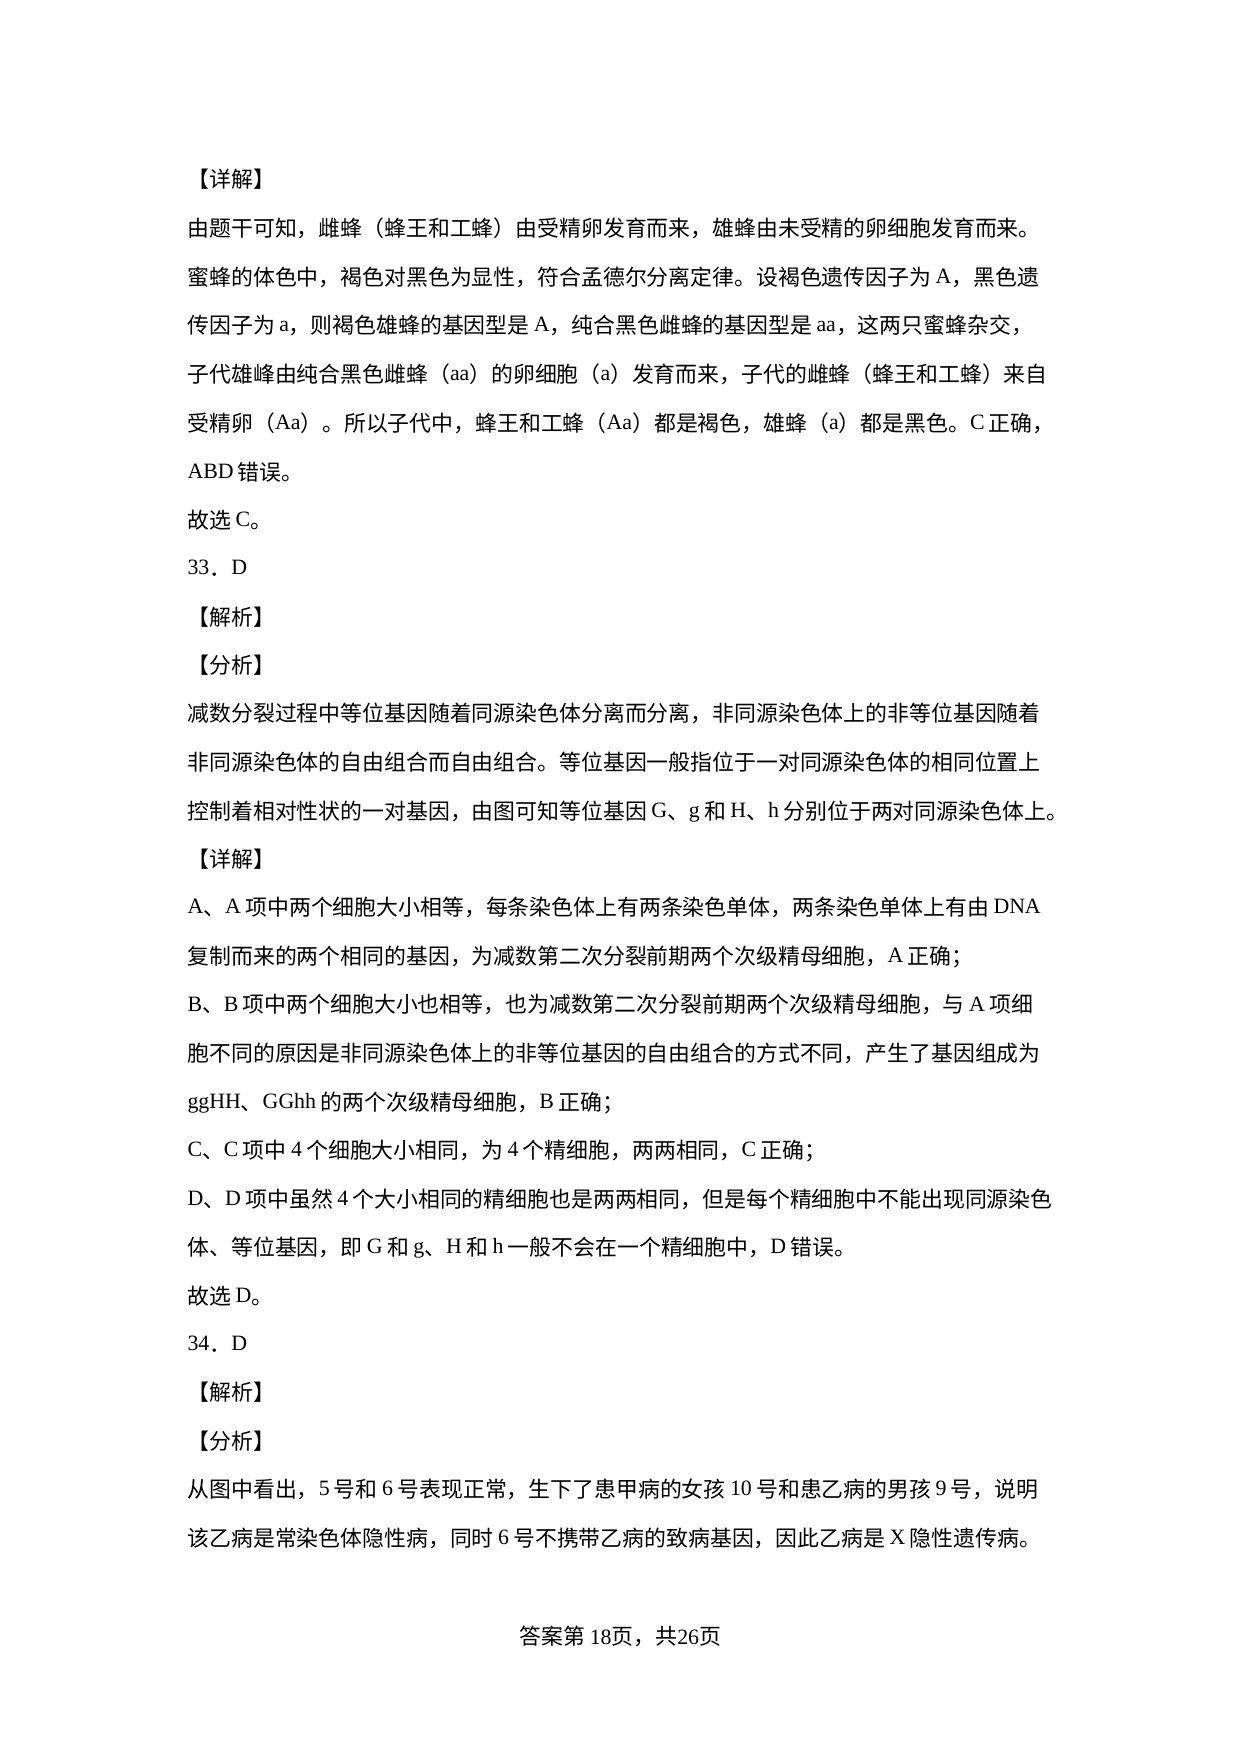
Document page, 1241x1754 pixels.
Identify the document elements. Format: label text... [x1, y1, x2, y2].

text D、D项中虽然4个大小相同的精细胞也是两两相同，但是每个精细胞中不能出现同源染色体、等位基因，即G和g、H和h一般不会在一个精细胞中，D错误。 [187, 1181, 1053, 1262]
text 【解析】 [187, 599, 1053, 632]
text 【解析】 [187, 1375, 1053, 1407]
text C、C项中4个细胞大小相同，为4个精细胞，两两相同，C正确； [187, 1133, 1053, 1165]
text A、A项中两个细胞大小相等，每条染色体上有两条染色单体，两条染色单体上有由DNA复制而来的两个相同的基因，为减数第二次分裂前期两个次级精母细胞，A正确； [187, 890, 1053, 971]
text 故选C。 [187, 502, 1053, 535]
text 【详解】 [187, 842, 1053, 874]
text 减数分裂过程中等位基因随着同源染色体分离而分离，非同源染色体上的非等位基因随着非同源染色体的自由组合而自由组合。等位基因一般指位于一对同源染色体的相同位置上控制着相对性状的一对基因，由图可知等位基因G、g和H、h分别位于两对同源染色体上。 [187, 696, 1053, 826]
text B、B项中两个细胞大小也相等，也为减数第二次分裂前期两个次级精母细胞，与A项细胞不同的原因是非同源染色体上的非等位基因的自由组合的方式不同，产生了基因组成为ggHH、GGhh的两个次级精母细胞，B正确； [187, 987, 1053, 1117]
text 【分析】 [187, 647, 1053, 680]
text 34．D [187, 1327, 1053, 1359]
text 由题干可知，雌蜂（蜂王和工蜂）由受精卵发育而来，雄蜂由未受精的卵细胞发育而来。蜜蜂的体色中，褐色对黑色为显性，符合孟德尔分离定律。设褐色遗传因子为A，黑色遗传因子为a，则褐色雄蜂的基因型是A，纯合黑色雌蜂的基因型是aa，这两只蜜蜂杂交，子代雄峰由纯合黑色雌蜂（aa）的卵细胞（a）发育而来，子代的雌蜂（蜂王和工蜂）来自受精卵（Aa）。所以子代中，蜂王和工蜂（Aa）都是褐色，雄蜂（a）都是黑色。C正确，ABD错误。 [187, 210, 1053, 487]
text 【详解】 [187, 162, 1053, 194]
text 故选D。 [187, 1278, 1053, 1311]
text 33．D [187, 551, 1053, 583]
text 从图中看出，5号和6号表现正常，生下了患甲病的女孩10号和患乙病的男孩9号，说明该乙病是常染色体隐性病，同时6号不携带乙病的致病基因，因此乙病是X隐性遗传病。 [187, 1472, 1053, 1553]
text 【分析】 [187, 1423, 1053, 1456]
